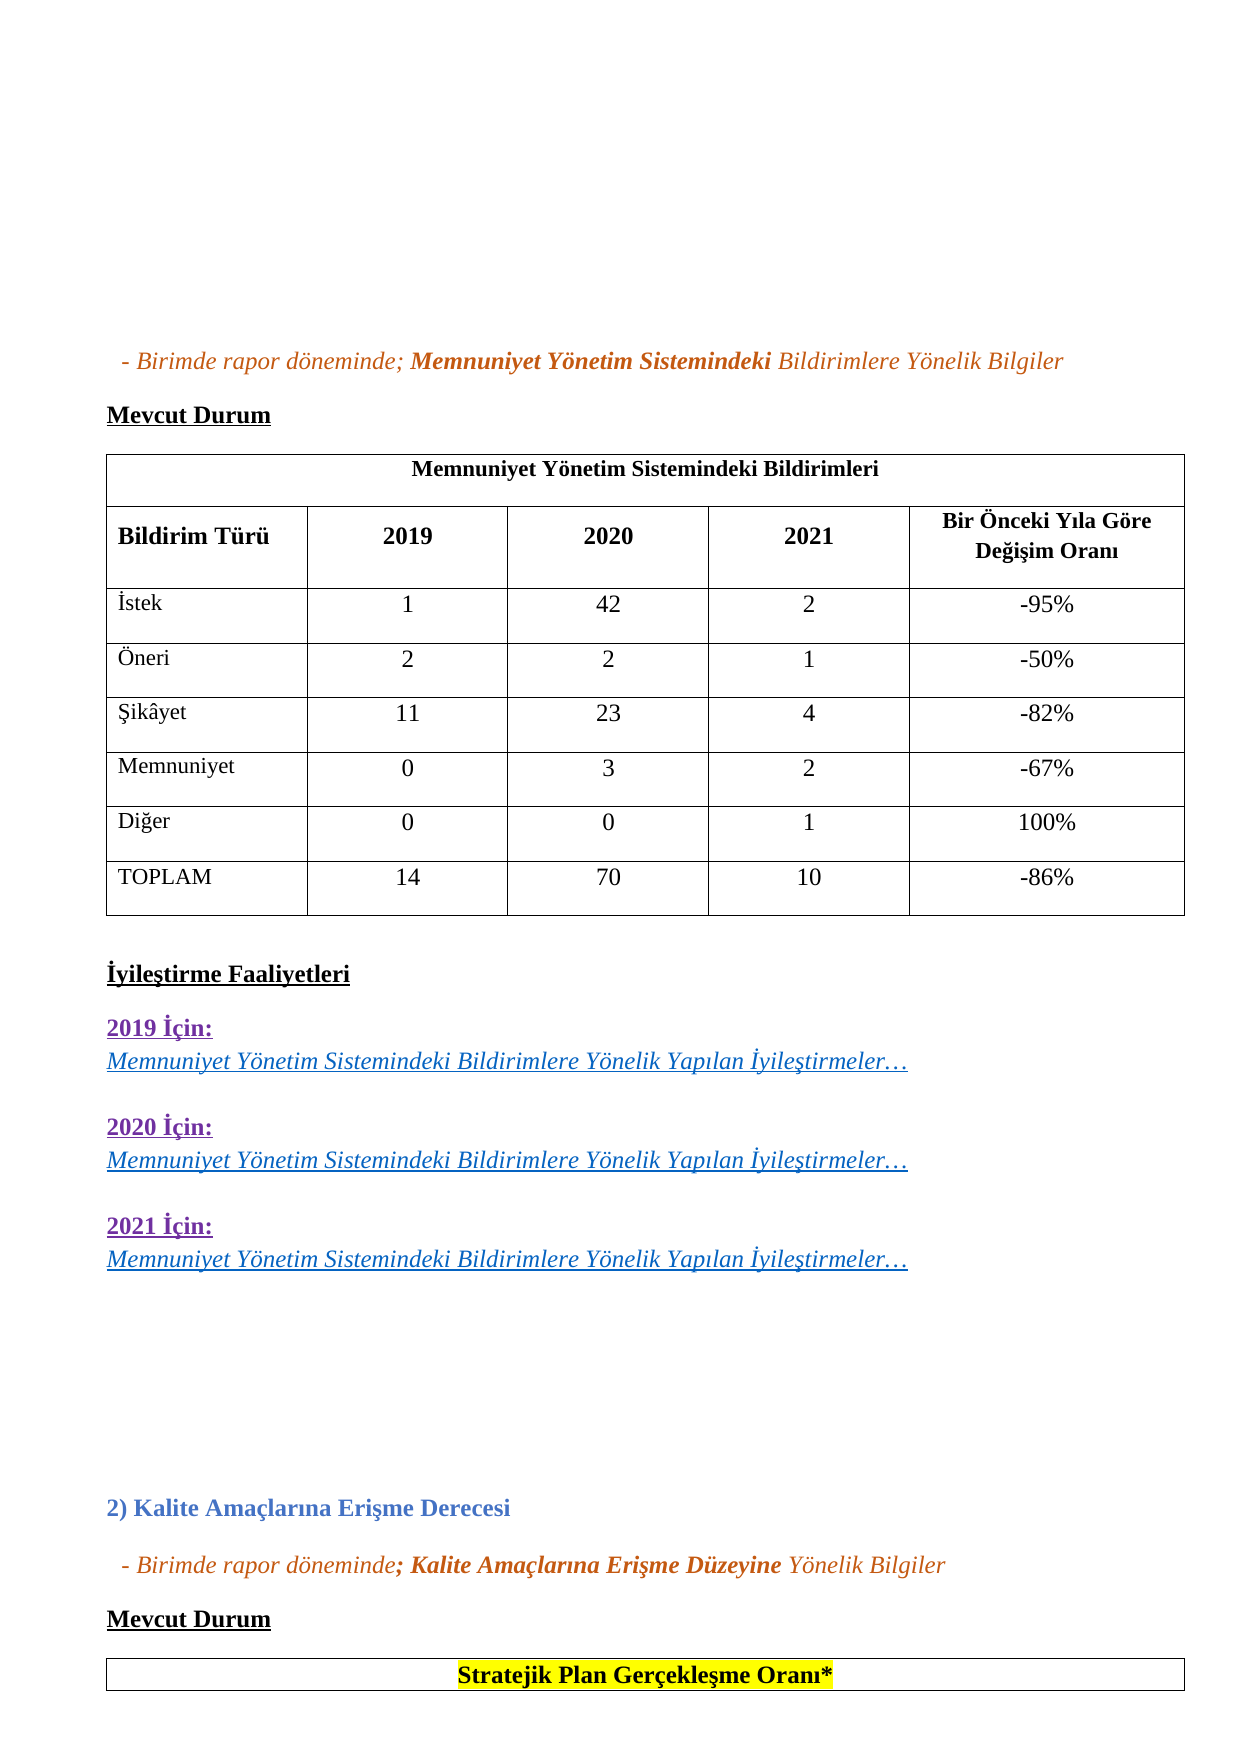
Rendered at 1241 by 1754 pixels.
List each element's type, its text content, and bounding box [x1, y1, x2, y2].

table_cell 11 [308, 698, 507, 752]
table_header Memnuniyet Yönetim Sistemindeki Bildirimleri [107, 455, 1184, 506]
table_cell 2 [308, 644, 507, 697]
table_cell 10 [709, 862, 909, 915]
text 2020 İçin: [106, 1112, 1152, 1141]
table_cell Şikâyet [107, 698, 307, 752]
table_cell 2 [709, 753, 909, 806]
table_cell 0 [508, 807, 708, 861]
table_cell İstek [107, 589, 307, 643]
table_cell Memnuniyet [107, 753, 307, 806]
table_cell 2021 [709, 507, 909, 588]
table_cell Diğer [107, 807, 307, 861]
table_cell 2 [709, 589, 909, 643]
list Birimde rapor döneminde; Memnuniyet Yönetim Sistemindeki Bildirimlere Yönelik Bilgiler [121, 346, 1152, 375]
table_cell 0 [308, 753, 507, 806]
table_cell 1 [709, 644, 909, 697]
table_cell Bildirim Türü [107, 507, 307, 588]
table_cell 1 [709, 807, 909, 861]
table_cell -50% [910, 644, 1184, 697]
table_cell 14 [308, 862, 507, 915]
table_cell 2019 [308, 507, 507, 588]
table_cell -82% [910, 698, 1184, 752]
table_cell 42 [508, 589, 708, 643]
text İyileştirme Faaliyetleri [106, 959, 1152, 988]
table_cell 100% [910, 807, 1184, 861]
table_cell 2020 [508, 507, 708, 588]
table_cell -86% [910, 862, 1184, 915]
table_cell 3 [508, 753, 708, 806]
table_cell -67% [910, 753, 1184, 806]
text Memnuniyet Yönetim Sistemindeki Bildirimlere Yönelik Yapılan İyileştirmeler… [106, 1244, 1152, 1273]
list Birimde rapor döneminde; Kalite Amaçlarına Erişme Düzeyine Yönelik Bilgiler [121, 1551, 1152, 1579]
table_cell 70 [508, 862, 708, 915]
table_cell Bir Önceki Yıla Göre Değişim Oranı [910, 507, 1184, 588]
text Memnuniyet Yönetim Sistemindeki Bildirimlere Yönelik Yapılan İyileştirmeler… [106, 1046, 1152, 1075]
table_cell 1 [308, 589, 507, 643]
table_cell 23 [508, 698, 708, 752]
text Memnuniyet Yönetim Sistemindeki Bildirimlere Yönelik Yapılan İyileştirmeler… [106, 1145, 1152, 1174]
table_cell 2 [508, 644, 708, 697]
text Mevcut Durum [106, 1604, 1152, 1633]
text 2) Kalite Amaçlarına Erişme Derecesi [106, 1493, 1152, 1521]
text Mevcut Durum [106, 400, 1152, 429]
table_cell 0 [308, 807, 507, 861]
text 2019 İçin: [106, 1013, 1152, 1042]
table_header Stratejik Plan Gerçekleşme Oranı* [107, 1659, 1184, 1690]
table_cell 4 [709, 698, 909, 752]
table_cell -95% [910, 589, 1184, 643]
table_cell Öneri [107, 644, 307, 697]
text 2021 İçin: [106, 1211, 1152, 1240]
table_cell TOPLAM [107, 862, 307, 915]
